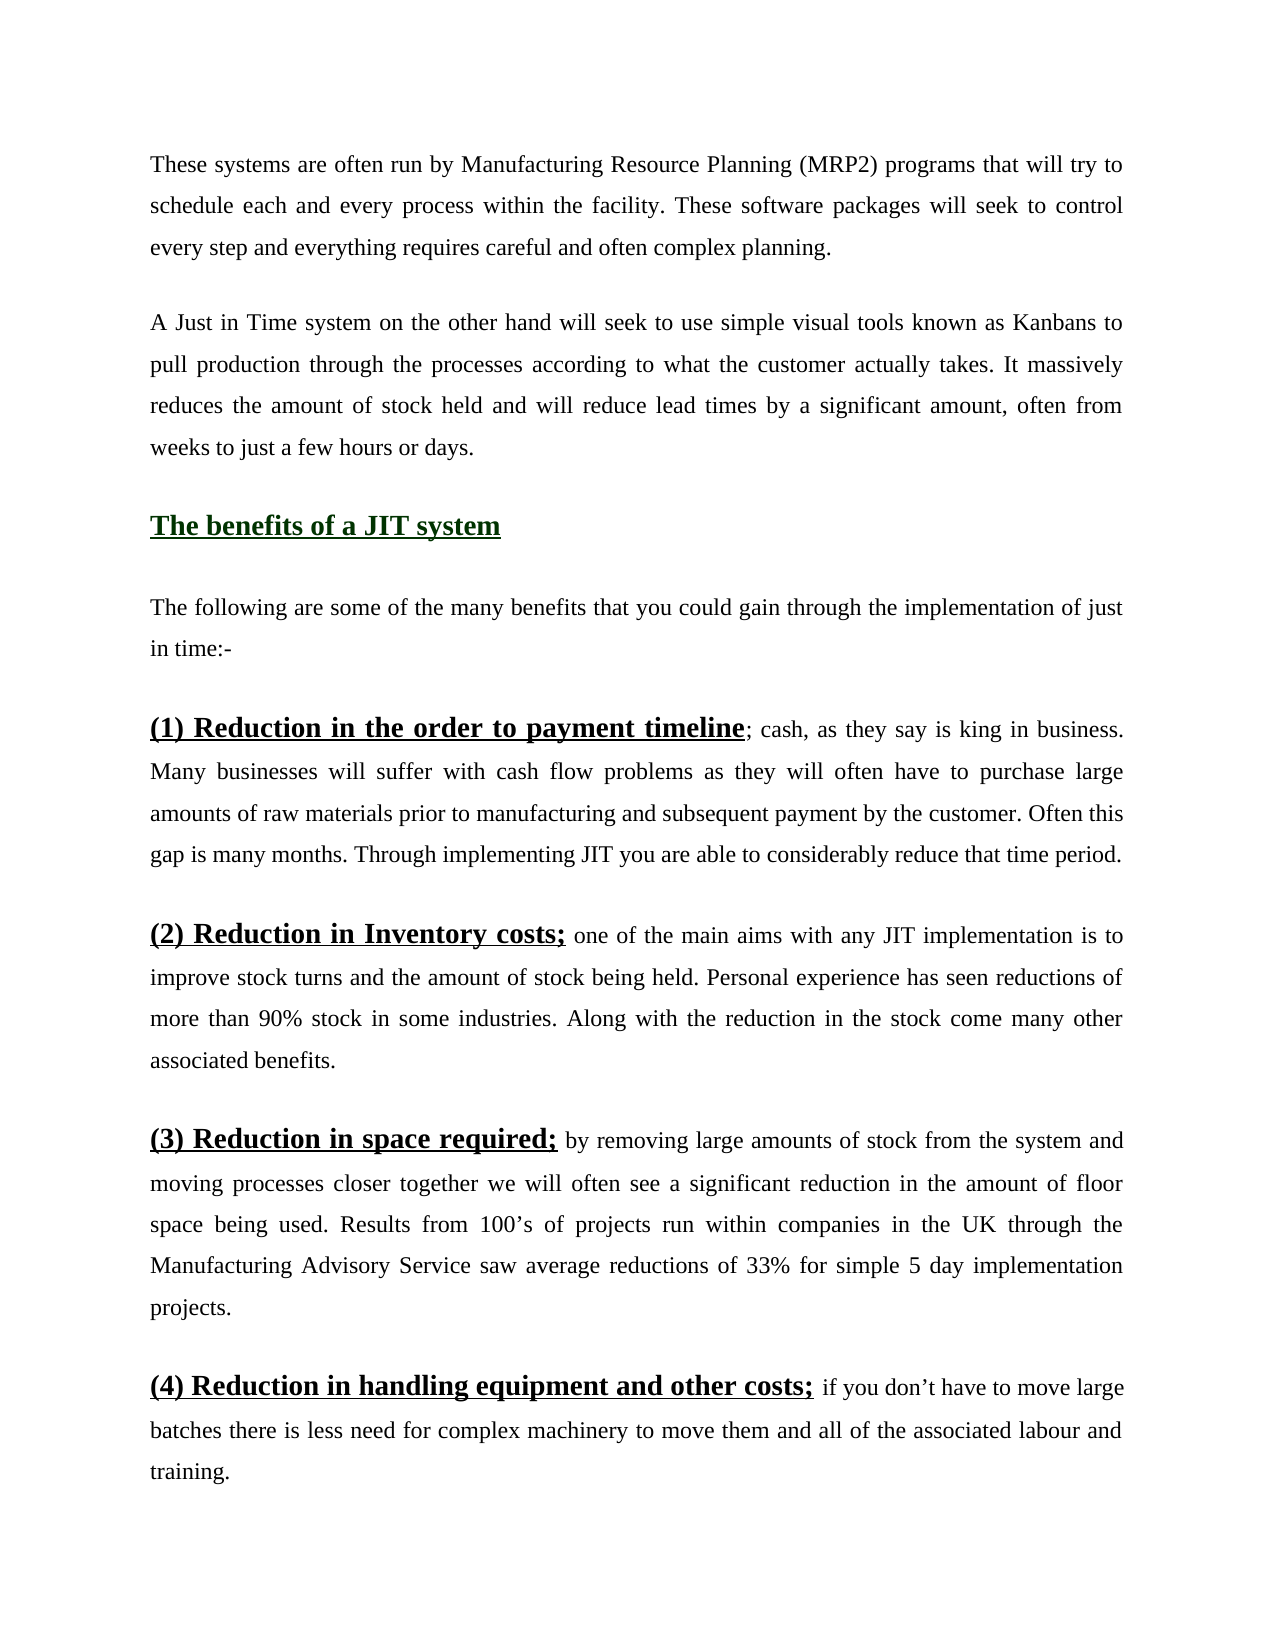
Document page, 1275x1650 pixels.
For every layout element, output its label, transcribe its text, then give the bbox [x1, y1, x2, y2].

text The following are some of the many benefits that you could gain through the implementation of just in time:- [150, 593, 1125, 662]
text (4) Reduction in handling equipment and other costs; if you don’t have to move large batches there is less need for complex machinery to move them and all of the associated labour and training. [150, 1368, 1125, 1485]
text A Just in Time system on the other hand will seek to use simple visual tools known as Kanbans to pull production through the processes according to what the customer actually takes. It massively reduces the amount of stock held and will reduce lead times by a significant amount, often from weeks to just a few hours or days. [150, 308, 1125, 460]
text (2) Reduction in Inventory costs; one of the main aims with any JIT implementation is to improve stock turns and the amount of stock being held. Personal experience has seen reductions of more than 90% stock in some industries. Along with the reduction in the stock come many other associated benefits. [150, 916, 1125, 1073]
text These systems are often run by Manufacturing Resource Planning (MRP2) programs that will try to schedule each and every process within the facility. These software packages will seek to control every step and everything requires careful and often complex planning. [150, 150, 1125, 260]
text The benefits of a JIT system [150, 508, 1125, 542]
text (3) Reduction in space required; by removing large amounts of stock from the system and moving processes closer together we will often see a significant reduction in the amount of floor space being used. Results from 100’s of projects run within companies in the UK through the Manufacturing Advisory Service saw average reductions of 33% for simple 5 day implementation projects. [150, 1121, 1125, 1320]
text (1) Reduction in the order to payment timeline; cash, as they say is king in business. Many businesses will suffer with cash flow problems as they will often have to purchase large amounts of raw materials prior to manufacturing and subsequent payment by the customer. Often this gap is many months. Through implementing JIT you are able to considerably reduce that time period. [150, 710, 1125, 868]
